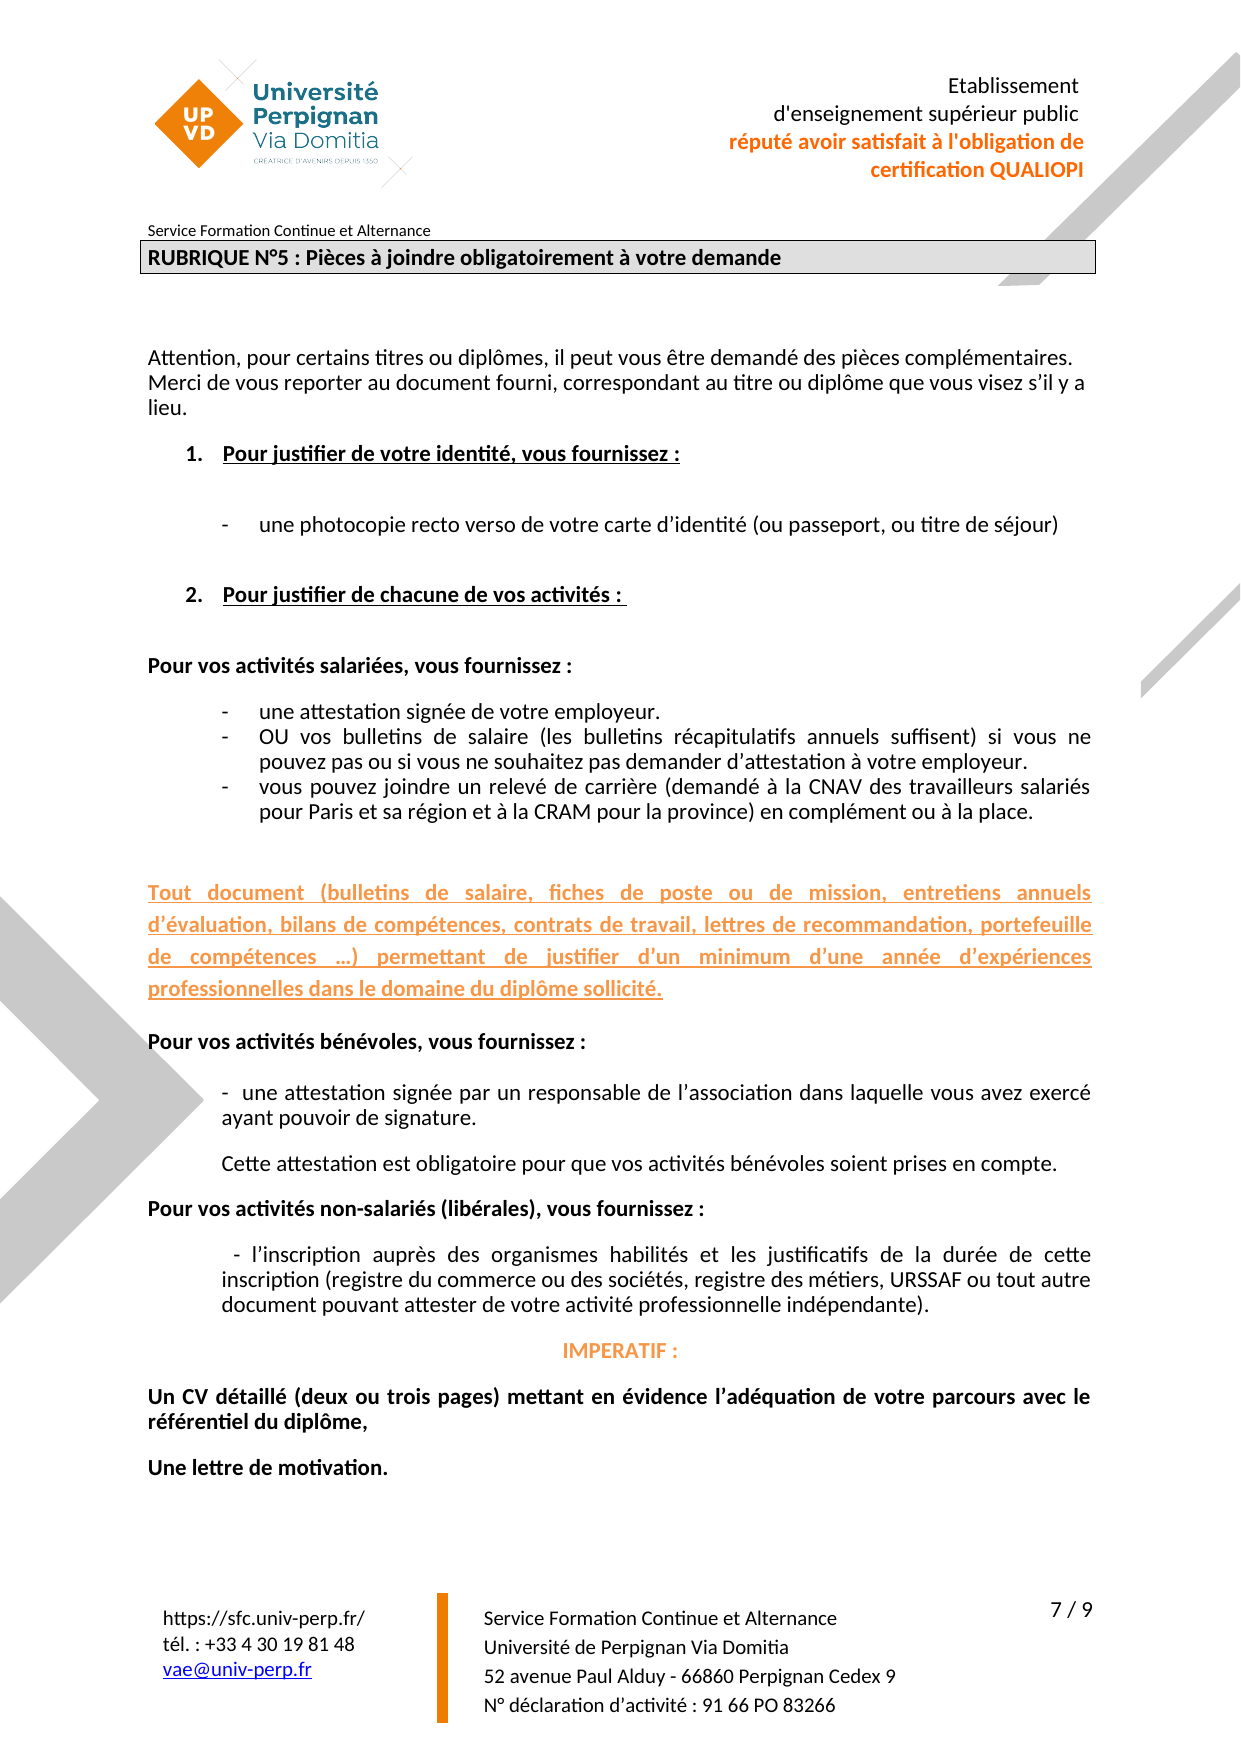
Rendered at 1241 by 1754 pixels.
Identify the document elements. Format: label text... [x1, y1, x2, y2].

text Tout document (bulletins de salaire, fiches de poste ou de mission, entretiens annuels d’évaluation, bilans de compétences, contrats de travail, lettres de recommandation, portefeuille de compétences …) permettant de justifier d’un minimum d’une année d’expériences professionnelles dans le domaine du diplôme sollicité. [148, 935, 1093, 1002]
text Cette attestation est obligatoire pour que vos activités bénévoles soient prises en compte. [148, 1151, 1093, 1176]
picture [155, 59, 413, 188]
text Attention, pour certains titres ou diplômes, il peut vous être demandé des pièces complémentaires. Merci de vous reporter au document fourni, correspondant au titre ou diplôme que vous visez s’il y a lieu. [148, 345, 1093, 420]
text - l’inscription auprès des organismes habilités et les justificatifs de la durée de cette inscription (registre du commerce ou des sociétés, registre des métiers, URSSAF ou tout autre document pouvant attester de votre activité professionnelle indépendante). [221, 1243, 1093, 1318]
text Pour vos activités non-salariés (libérales), vous fournissez : [148, 1197, 1093, 1222]
list vous pouvez joindre un relevé de carrière (demandé à des travailleurs salariés pour Paris et sa région et à pour la province) en complément ou à la place. [221, 774, 1093, 824]
list une attestation signée de votre employeur. [221, 699, 1093, 724]
text Pour vos activités bénévoles, vous fournissez : [148, 1027, 1093, 1055]
text Pour vos activités salariées, vous fournissez : [148, 654, 1093, 679]
list Pour justifier de chacune de vos activités : [185, 583, 1093, 608]
text Un CV détaillé (deux ou trois pages) mettant en évidence l’adéquation de votre parcours avec le référentiel du diplôme, [148, 1384, 1093, 1434]
text Une lettre de motivation. [148, 1455, 1093, 1480]
list une photocopie recto verso de votre carte d’identité (ou passeport, ou titre de séjour) [221, 512, 1093, 537]
list OU vos bulletins de salaire (les bulletins récapitulatifs annuels suffisent) si vous ne pouvez pas ou si vous ne souhaitez pas demander d’attestation à votre employeur. [221, 724, 1093, 774]
text - une attestation signée par un responsable de l’association dans laquelle vous avez exercé ayant pouvoir de signature. [221, 1080, 1093, 1130]
text RUBRIQUE N°5 : Pièces à joindre obligatoirement à votre demande [141, 241, 1095, 273]
text Tout document (bulletins de salaire, fiches de poste ou de mission, entretiens annuels d’évaluation, bilans de compétences, contrats de travail, lettres de recommandation, portefeuille de compétences …) permettant de justifier d’un minimum d’une année d’expériences professionnelles dans le domaine du diplôme sollicité. [148, 878, 1093, 934]
text IMPERATIF : [148, 1338, 1093, 1363]
list Pour justifier de votre identité, vous fournissez : [185, 441, 1093, 466]
